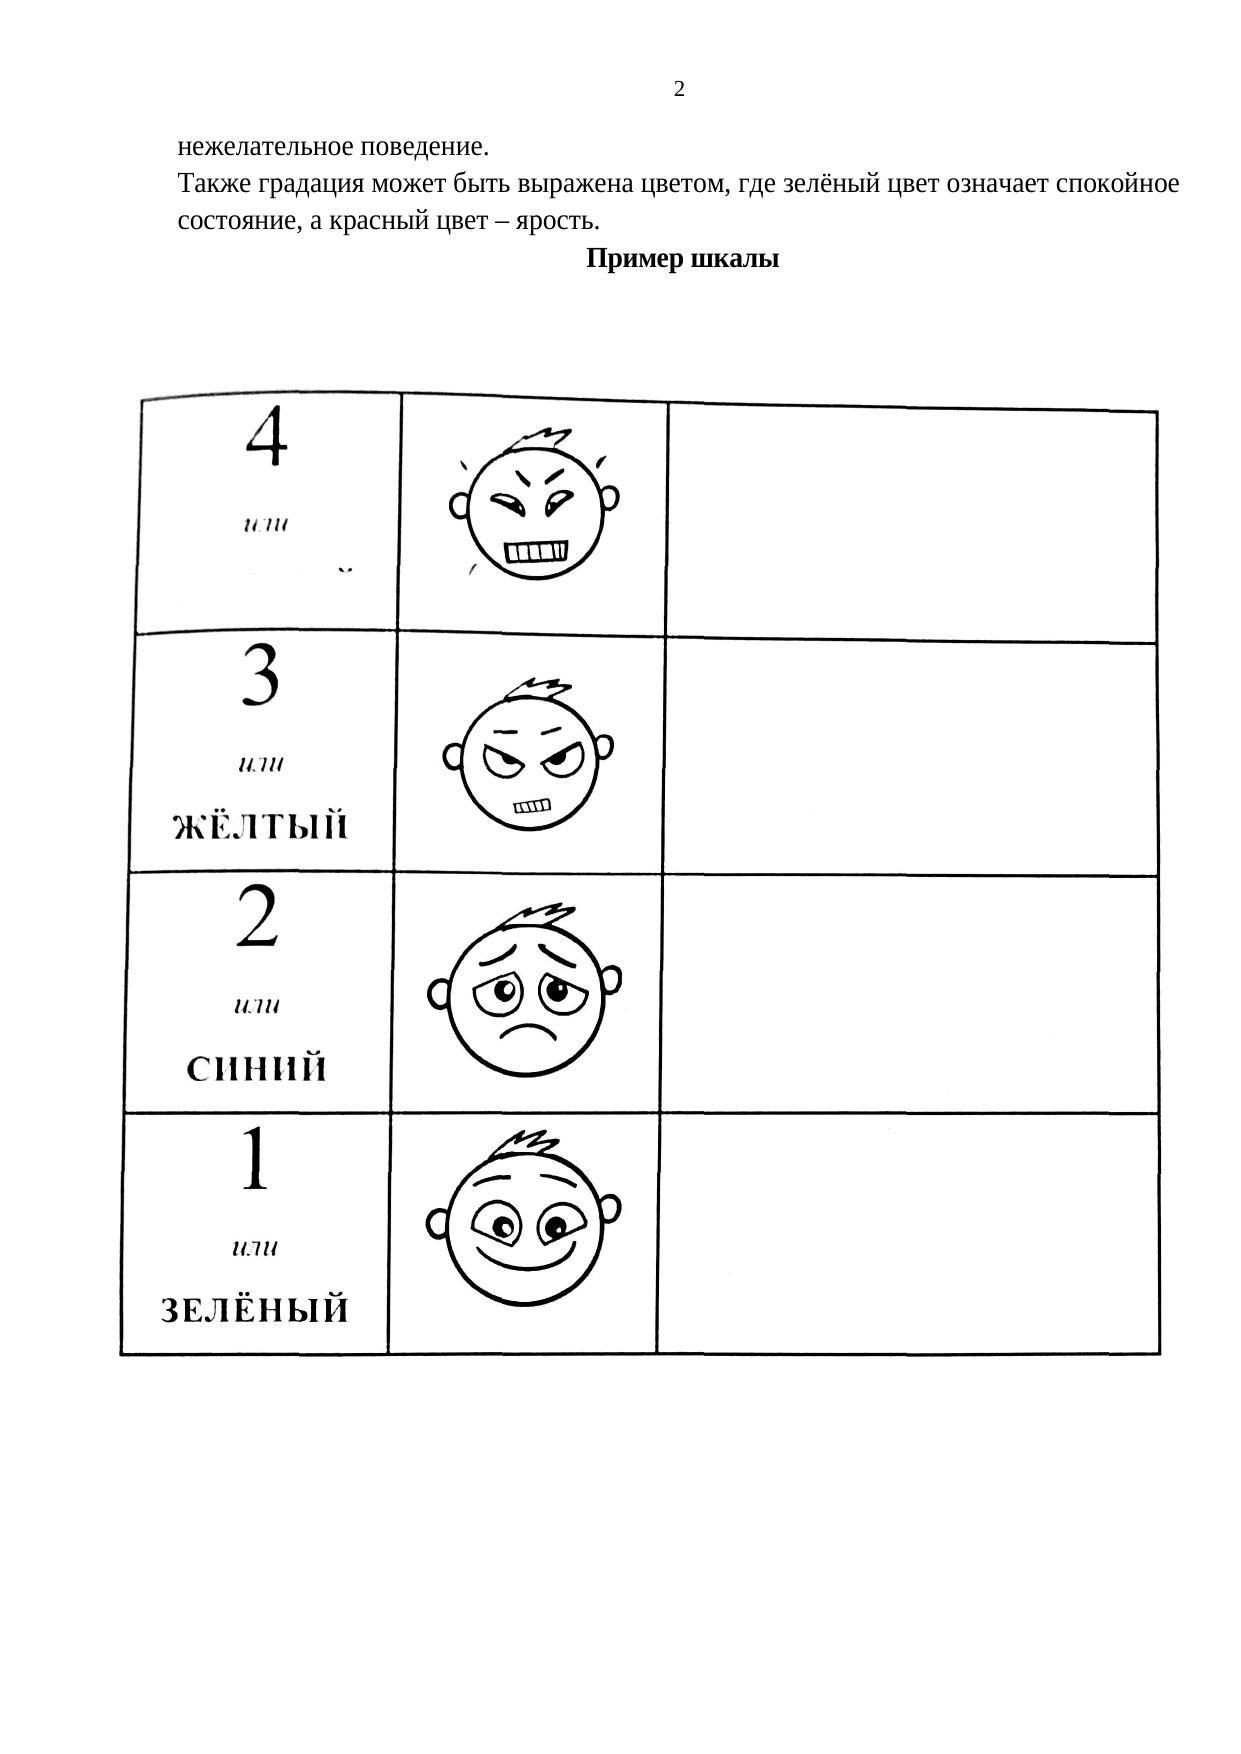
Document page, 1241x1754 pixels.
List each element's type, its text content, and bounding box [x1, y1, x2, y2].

picture [118, 389, 1162, 1358]
text Также градация может быть выражена цветом, где зелёный цвет означает спокойное состояние, а красный цвет – ярость. [177, 165, 1181, 239]
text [177, 128, 1181, 165]
text Пример шкалы [177, 239, 1181, 274]
